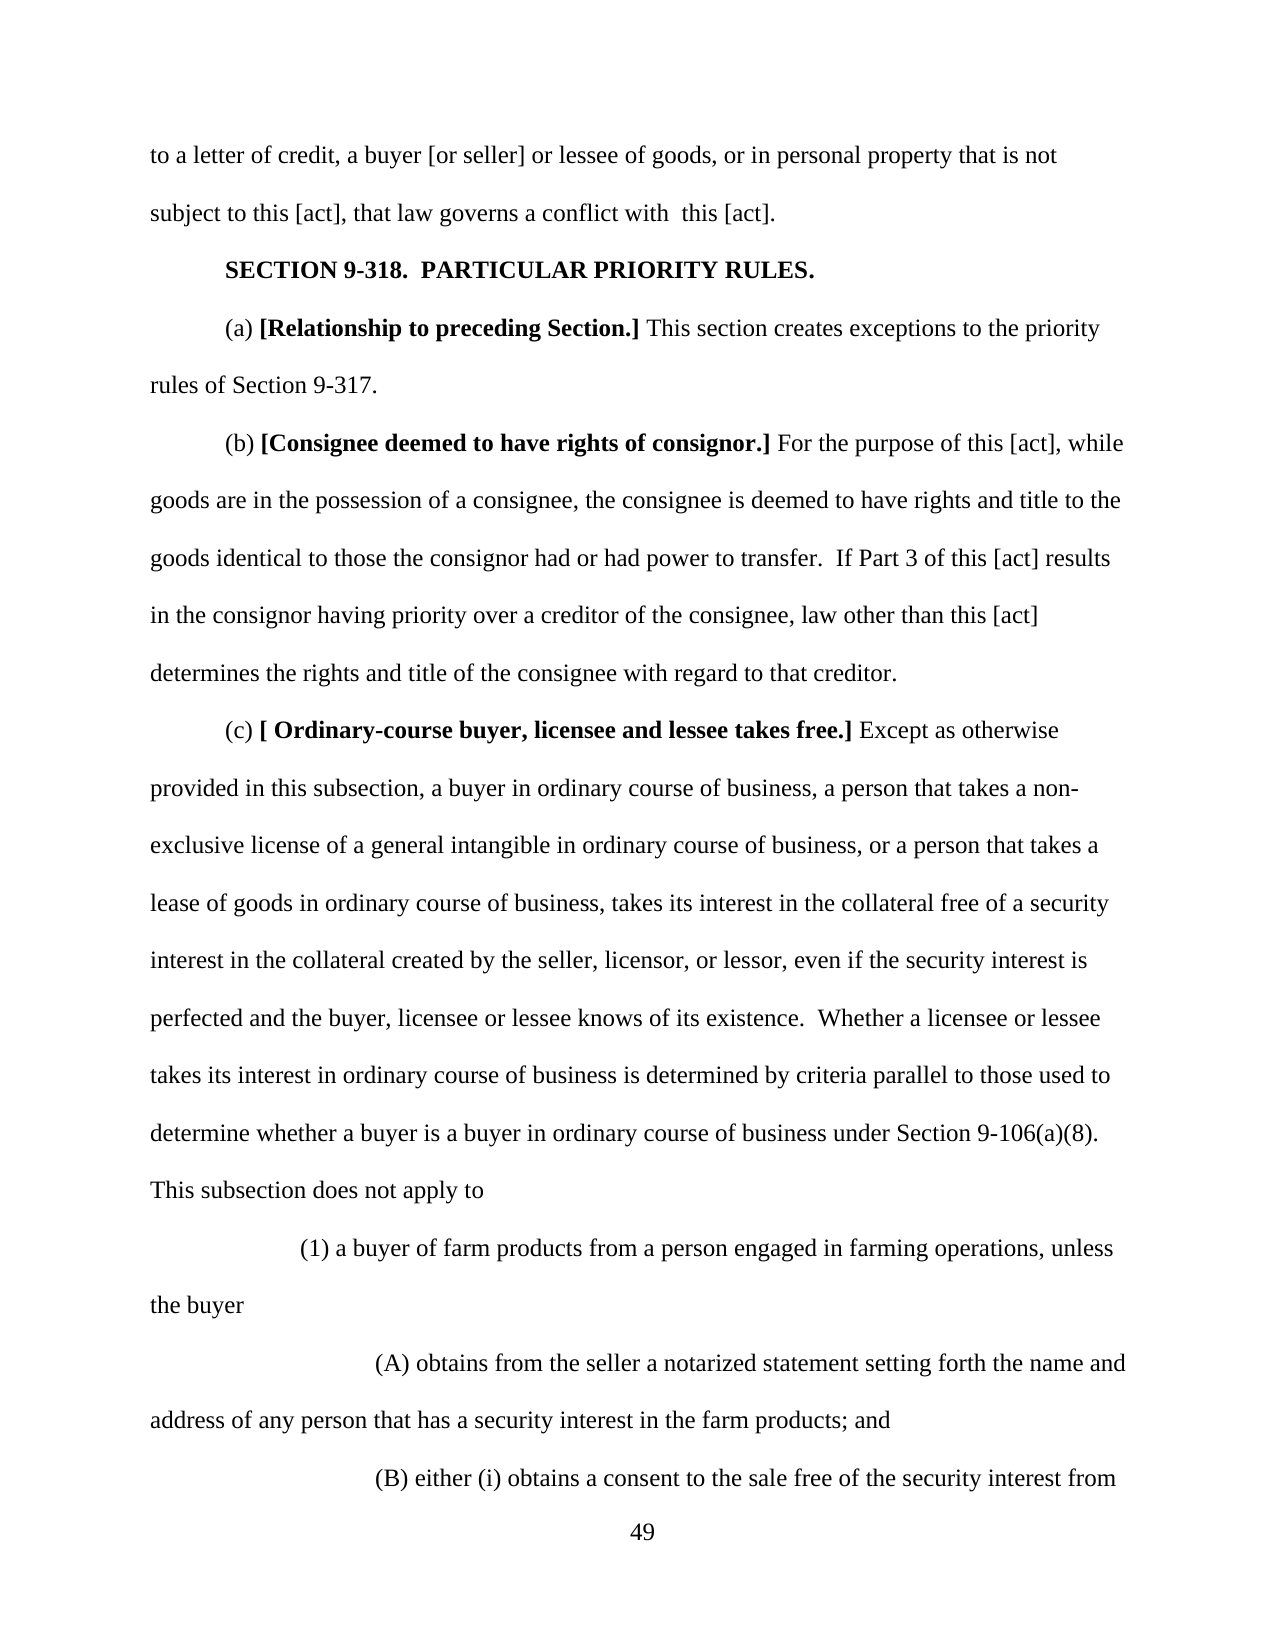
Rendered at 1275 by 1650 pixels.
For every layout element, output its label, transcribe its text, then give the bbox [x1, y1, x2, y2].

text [150, 141, 1134, 227]
subtitle SECTION 9-318. PARTICULAR PRIORITY RULES. [150, 256, 1134, 284]
text (c) [ Ordinary-course buyer, licensee and lessee takes free.] Except as otherwise provided in this subsection, a buyer in ordinary course of business, a person that takes a non-exclusive license of a general intangible in ordinary course of business, or a person that takes a lease of goods in ordinary course of business, takes its interest in the collateral free of a security interest in the collateral created by the seller, licensor, or lessor, even if the security interest is perfected and the buyer, licensee or lessee knows of its existence. Whether a licensee or lessee takes its interest in ordinary course of business is determined by criteria parallel to those used to determine whether a buyer is a buyer in ordinary course of business under Section 9-106(a)(8). This subsection does not apply to [150, 716, 1134, 1204]
text (a) [Relationship to preceding Section.] This section creates exceptions to the priority rules of Section 9-317. [150, 313, 1134, 399]
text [150, 1463, 1134, 1492]
text (A) obtains from the seller a notarized statement setting forth the name and address of any person that has a security interest in the farm products; and [150, 1348, 1134, 1434]
text (b) [Consignee deemed to have rights of consignor.] For the purpose of this [act], while goods are in the possession of a consignee, the consignee is deemed to have rights and title to the goods identical to those the consignor had or had power to transfer. If Part 3 of this [act] results in the consignor having priority over a creditor of the consignee, law other than this [act] determines the rights and title of the consignee with regard to that creditor. [150, 428, 1134, 687]
text (1) a buyer of farm products from a person engaged in farming operations, unless the buyer [150, 1233, 1134, 1319]
